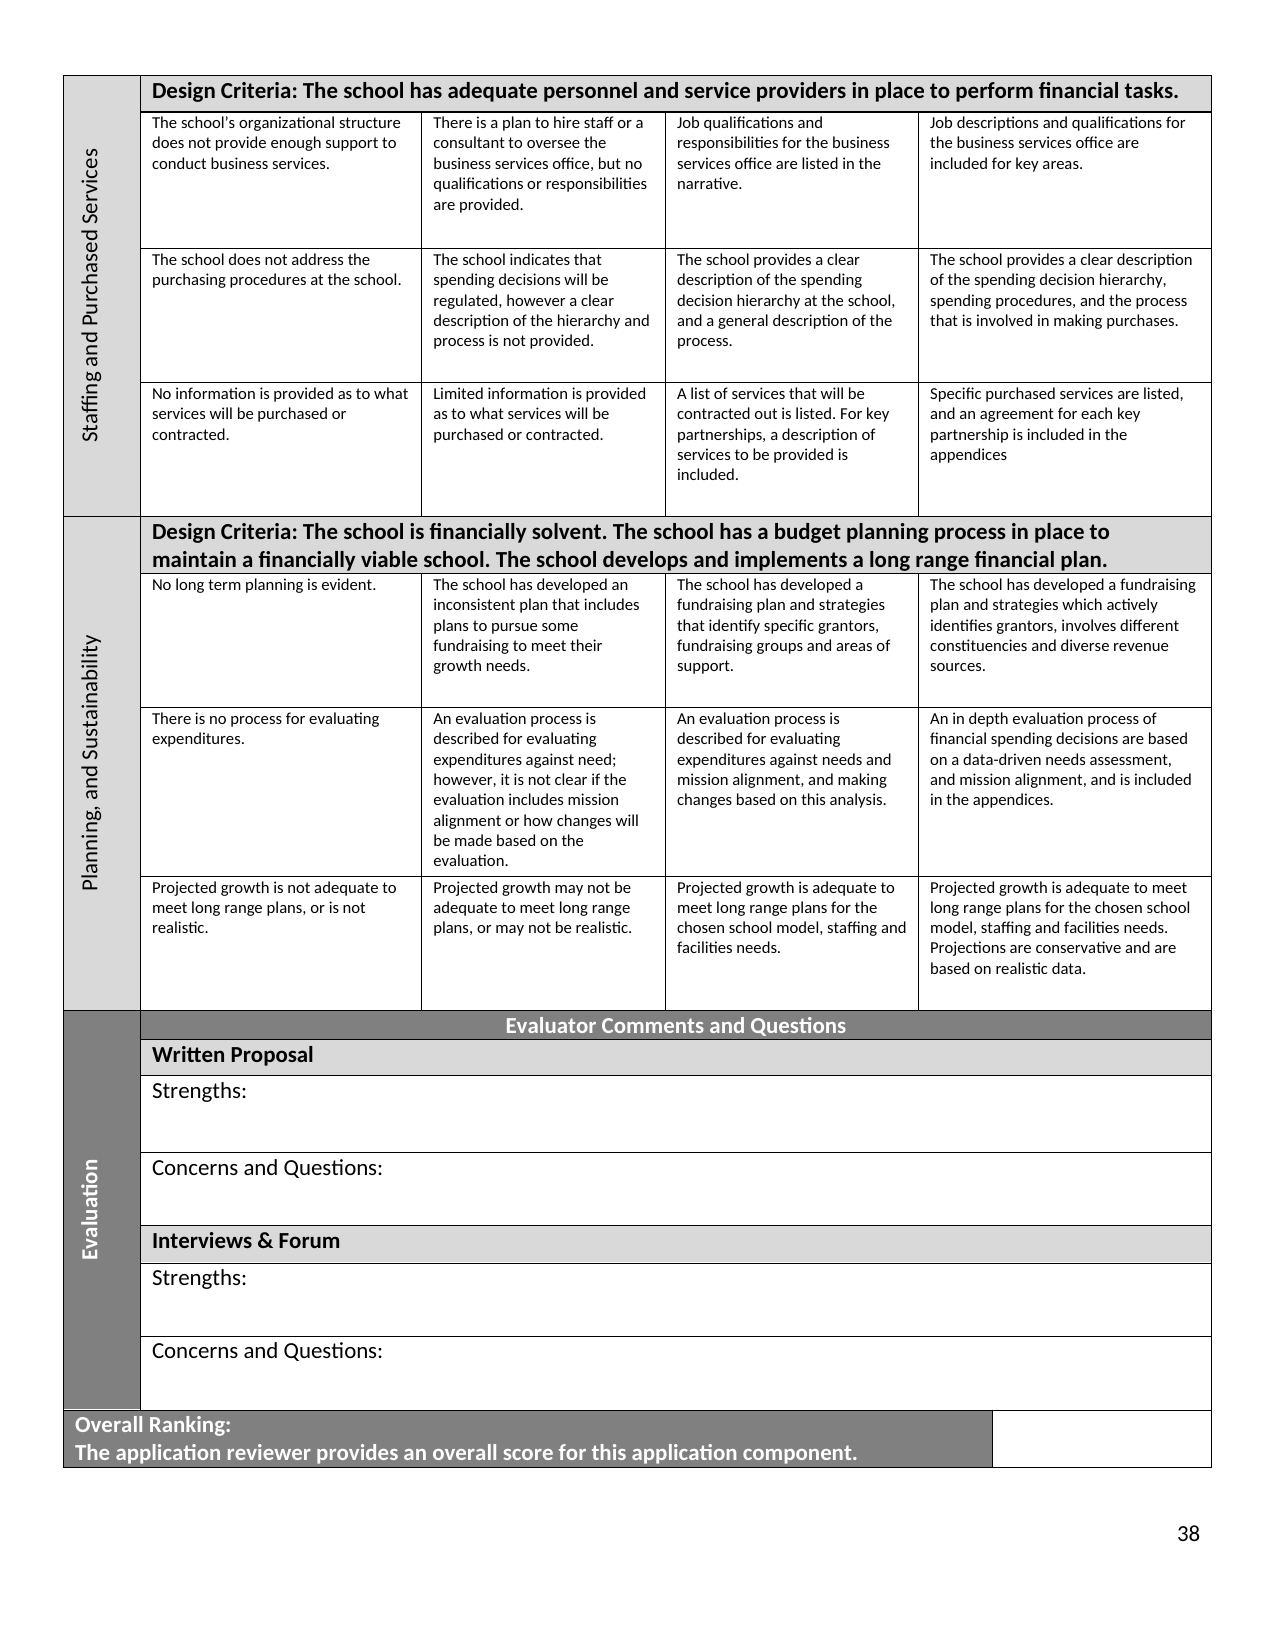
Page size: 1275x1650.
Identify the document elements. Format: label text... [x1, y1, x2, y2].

table_cell Projected growth is adequate to meet long range plans for the chosen school model, staffing and facilities needs. [666, 877, 918, 1010]
table_cell The school’s organizational structure does not provide enough support to conduct business services. [141, 113, 421, 248]
table_cell Job descriptions and qualifications for the business services office are included for key areas. [919, 113, 1211, 248]
table_cell An evaluation process is described for evaluating expenditures against need; however, it is not clear if the evaluation includes mission alignment or how changes will be made based on the evaluation. [422, 708, 665, 876]
table_cell The school does not address the purchasing procedures at the school. [141, 249, 421, 382]
table_cell An in depth evaluation process of financial spending decisions are based on a data-driven needs assessment, and mission alignment, and is included in the appendices. [919, 708, 1211, 876]
table_header Design Criteria: The school has adequate personnel and service providers in place to perform financial tasks. [141, 76, 1211, 111]
table_cell The school indicates that spending decisions will be regulated, however a clear description of the hierarchy and process is not provided. [422, 249, 665, 382]
table_cell Strengths: [141, 1264, 1211, 1336]
table_cell Evaluation [64, 1011, 140, 1409]
table_cell No long term planning is evident. [141, 574, 421, 707]
table_cell The school has developed an inconsistent plan that includes plans to pursue some fundraising to meet their growth needs. [422, 574, 665, 707]
table_cell Overall Ranking: The application reviewer provides an overall score for this application component. [64, 1411, 992, 1467]
table_cell Planning, and Sustainability [64, 517, 140, 1010]
table_cell An evaluation process is described for evaluating expenditures against needs and mission alignment, and making changes based on this analysis. [666, 708, 918, 876]
table_cell There is a plan to hire staff or a consultant to oversee the business services office, but no qualifications or responsibilities are provided. [422, 113, 665, 248]
table_cell Concerns and Questions: [141, 1337, 1211, 1409]
table_cell The school provides a clear description of the spending decision hierarchy at the school, and a general description of the process. [666, 249, 918, 382]
table_cell Strengths: [141, 1076, 1211, 1152]
table_cell The school has developed a fundraising plan and strategies that identify specific grantors, fundraising groups and areas of support. [666, 574, 918, 707]
table_cell Design Criteria: The school is financially solvent. The school has a budget planning process in place to maintain a financially viable school. The school develops and implements a long range financial plan. [141, 517, 1211, 573]
table_cell Projected growth may not be adequate to meet long range plans, or may not be realistic. [422, 877, 665, 1010]
table_cell Evaluator Comments and Questions [141, 1011, 1211, 1039]
table_cell Concerns and Questions: [141, 1153, 1211, 1225]
table_cell Projected growth is not adequate to meet long range plans, or is not realistic. [141, 877, 421, 1010]
table_cell Written Proposal [141, 1040, 1211, 1075]
table_cell A list of services that will be contracted out is listed. For key partnerships, a description of services to be provided is included. [666, 383, 918, 516]
table_cell The school provides a clear description of the spending decision hierarchy, spending procedures, and the process that is involved in making purchases. [919, 249, 1211, 382]
table_cell No information is provided as to what services will be purchased or contracted. [141, 383, 421, 516]
table_cell [993, 1411, 1211, 1467]
table_cell Interviews & Forum [141, 1226, 1211, 1262]
table_header Staffing and Purchased Services [64, 76, 140, 516]
table_cell Projected growth is adequate to meet long range plans for the chosen school model, staffing and facilities needs. Projections are conservative and are based on realistic data. [919, 877, 1211, 1010]
table_cell There is no process for evaluating expenditures. [141, 708, 421, 876]
table_cell Limited information is provided as to what services will be purchased or contracted. [422, 383, 665, 516]
table_cell Job qualifications and responsibilities for the business services office are listed in the narrative. [666, 113, 918, 248]
table_cell Specific purchased services are listed, and an agreement for each key partnership is included in the appendices [919, 383, 1211, 516]
table_cell The school has developed a fundraising plan and strategies which actively identifies grantors, involves different constituencies and diverse revenue sources. [919, 574, 1211, 707]
